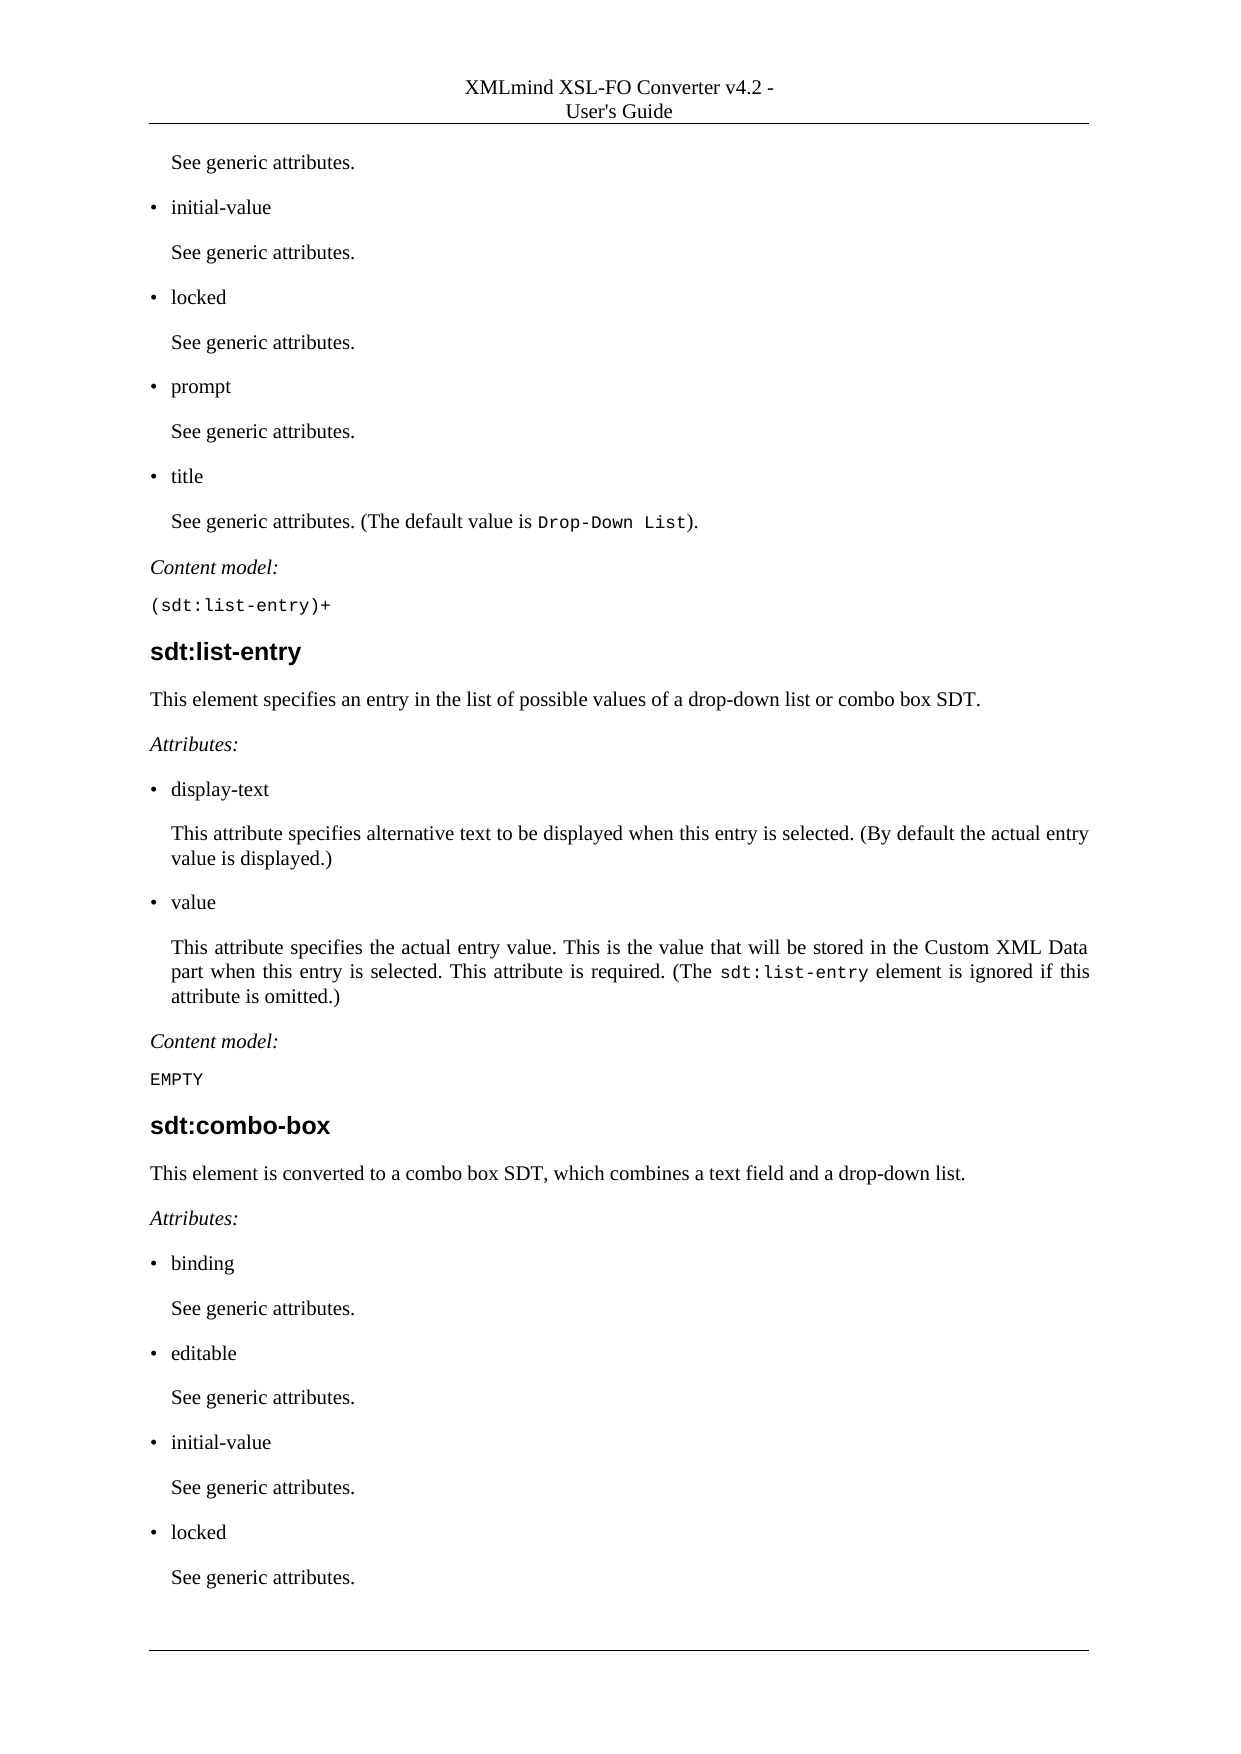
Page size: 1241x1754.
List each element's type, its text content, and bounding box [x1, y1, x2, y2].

list locked [150, 1520, 1090, 1544]
text See generic attributes. [171, 1565, 1090, 1589]
text This element specifies an entry in the list of possible values of a drop-down list or combo box SDT. [150, 687, 1090, 711]
list display-text [150, 776, 1090, 801]
text See generic attributes. [171, 240, 1090, 264]
list binding [150, 1251, 1090, 1275]
list value [150, 890, 1090, 914]
text sdt:combo-box [150, 1111, 1090, 1140]
text Attributes: [150, 1206, 1090, 1230]
text EMPTY [150, 1070, 1090, 1090]
text (sdt:list-entry)+ [150, 596, 1090, 616]
text sdt:list-entry [150, 637, 1090, 666]
text This attribute specifies alternative text to be displayed when this entry is selected. (By default the actual entry value is displayed.) [171, 821, 1090, 869]
text See generic attributes. [171, 1296, 1090, 1319]
text This attribute specifies the actual entry value. This is the value that will be stored in the Custom XML Data part when this entry is selected. This attribute is required. (The sdt:list-entry element is ignored if this attribute is omitted.) [171, 935, 1090, 1008]
text See generic attributes. [171, 1385, 1090, 1409]
list initial-value [150, 1430, 1090, 1454]
text Content model: [150, 555, 1090, 579]
list locked [150, 285, 1090, 309]
text This element is converted to a combo box SDT, which combines a text field and a drop-down list. [150, 1161, 1090, 1185]
text See generic attributes. [171, 329, 1090, 354]
text See generic attributes. [171, 419, 1090, 443]
list editable [150, 1340, 1090, 1364]
text See generic attributes. [171, 1475, 1090, 1499]
list initial-value [150, 195, 1090, 219]
text See generic attributes. (The default value is Drop-Down List). [171, 509, 1090, 534]
list prompt [150, 374, 1090, 398]
text Content model: [150, 1029, 1090, 1053]
text See generic attributes. [171, 150, 1090, 174]
list title [150, 464, 1090, 488]
text Attributes: [150, 732, 1090, 756]
